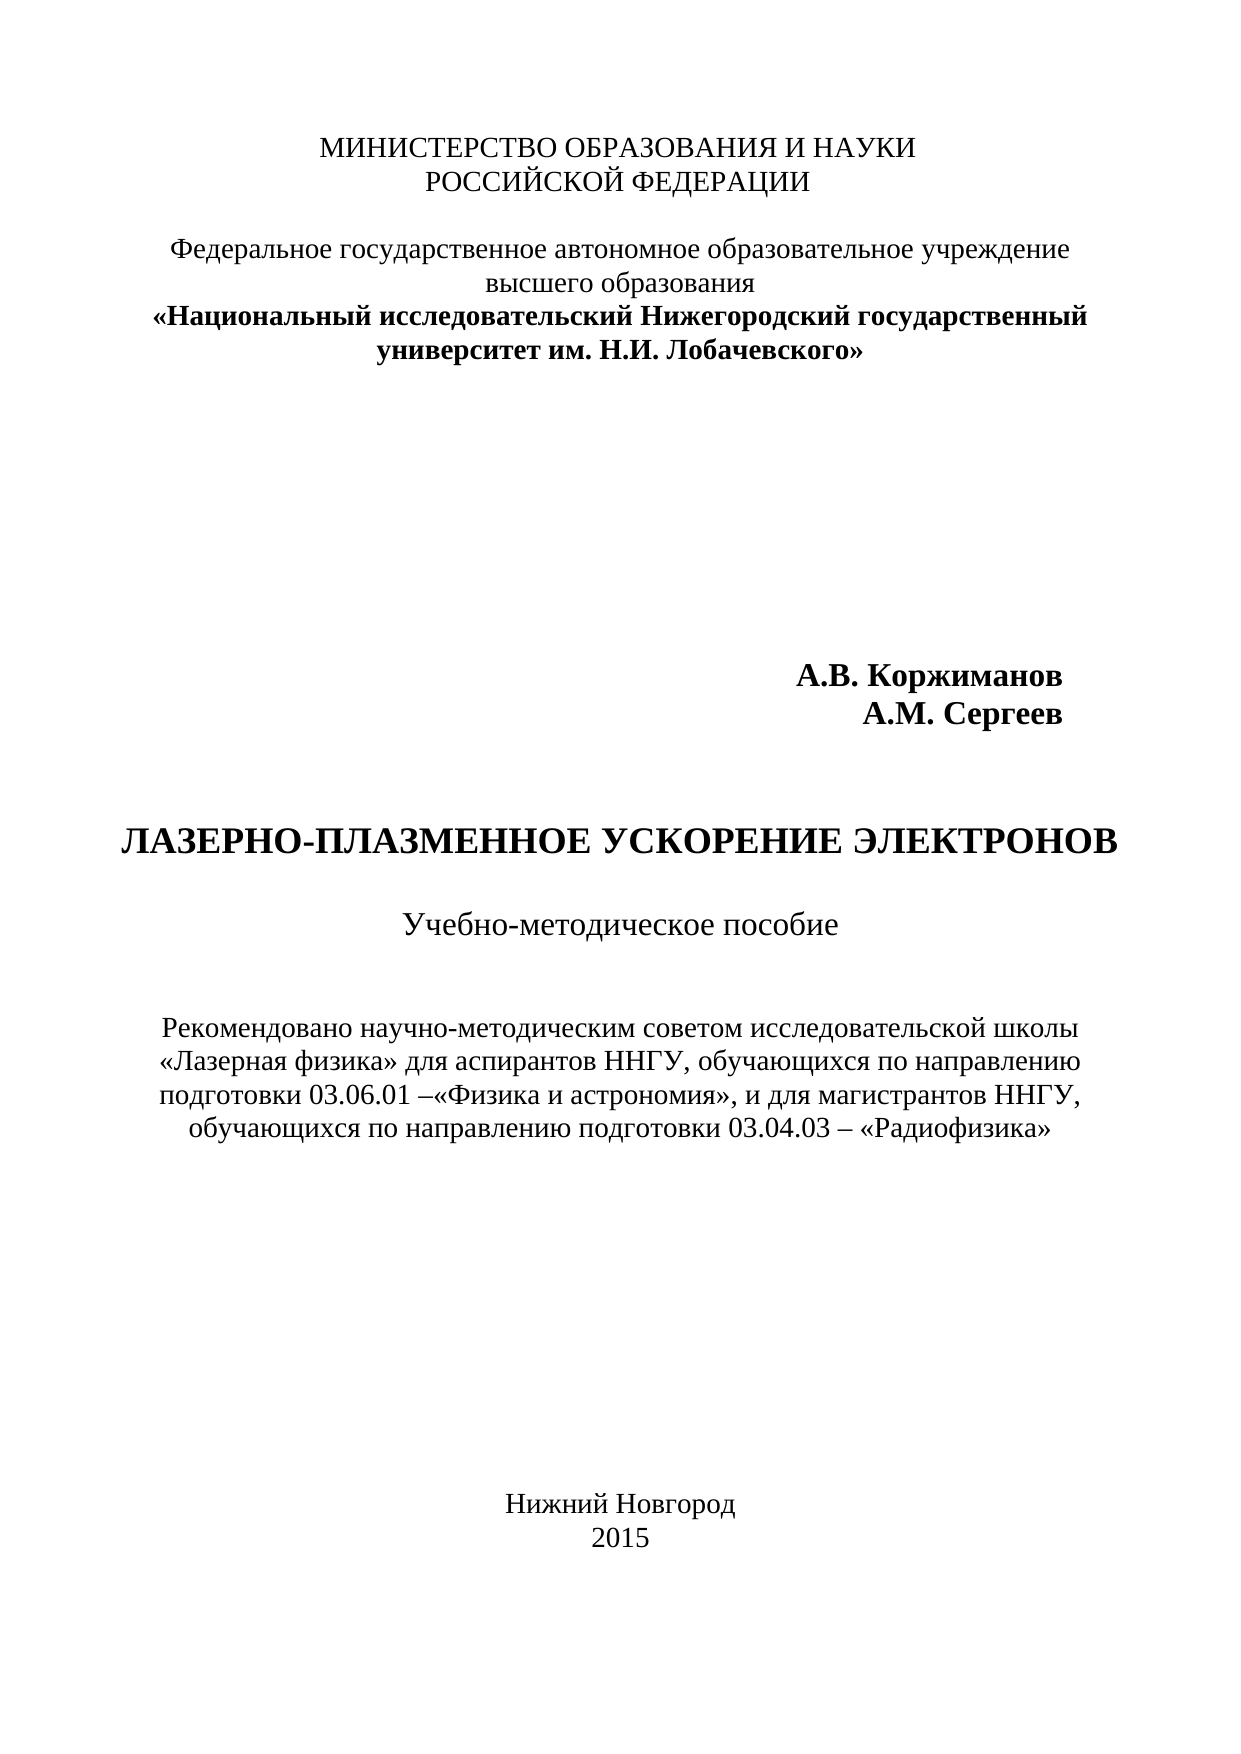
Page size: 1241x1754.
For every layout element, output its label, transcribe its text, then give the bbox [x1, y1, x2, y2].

text А.М. Сергеев [118, 694, 1063, 732]
text А.В. Коржиманов [118, 655, 1063, 694]
text РОССИЙСКОЙ ФЕДЕРАЦИИ [174, 164, 1061, 198]
text Федеральное государственное автономное образовательное учреждение [118, 231, 1122, 265]
text Учебно-методическое пособие [118, 904, 1122, 943]
text «Национальный исследовательский Нижегородский государственный университет им. Н.И. Лобачевского» [118, 298, 1122, 365]
text 2015 [118, 1520, 1122, 1554]
text высшего образования [118, 265, 1122, 298]
text Нижний Новгород [118, 1487, 1122, 1520]
text МИНИСТЕРСТВО ОБРАЗОВАНИЯ И НАУКИ [174, 131, 1061, 164]
text Рекомендовано научно-методическим советом исследовательской школы «Лазерная физика» для аспирантов ННГУ, обучающихся по направлению подготовки 03.06.01 –«Физика и астрономия», и для магистрантов ННГУ, обучающихся по направлению подготовки 03.04.03 – «Радиофизика» [118, 1010, 1122, 1144]
text ЛАЗЕРНО-ПЛАЗМЕННОЕ УСКОРЕНИЕ ЭЛЕКТРОНОВ [118, 818, 1122, 861]
